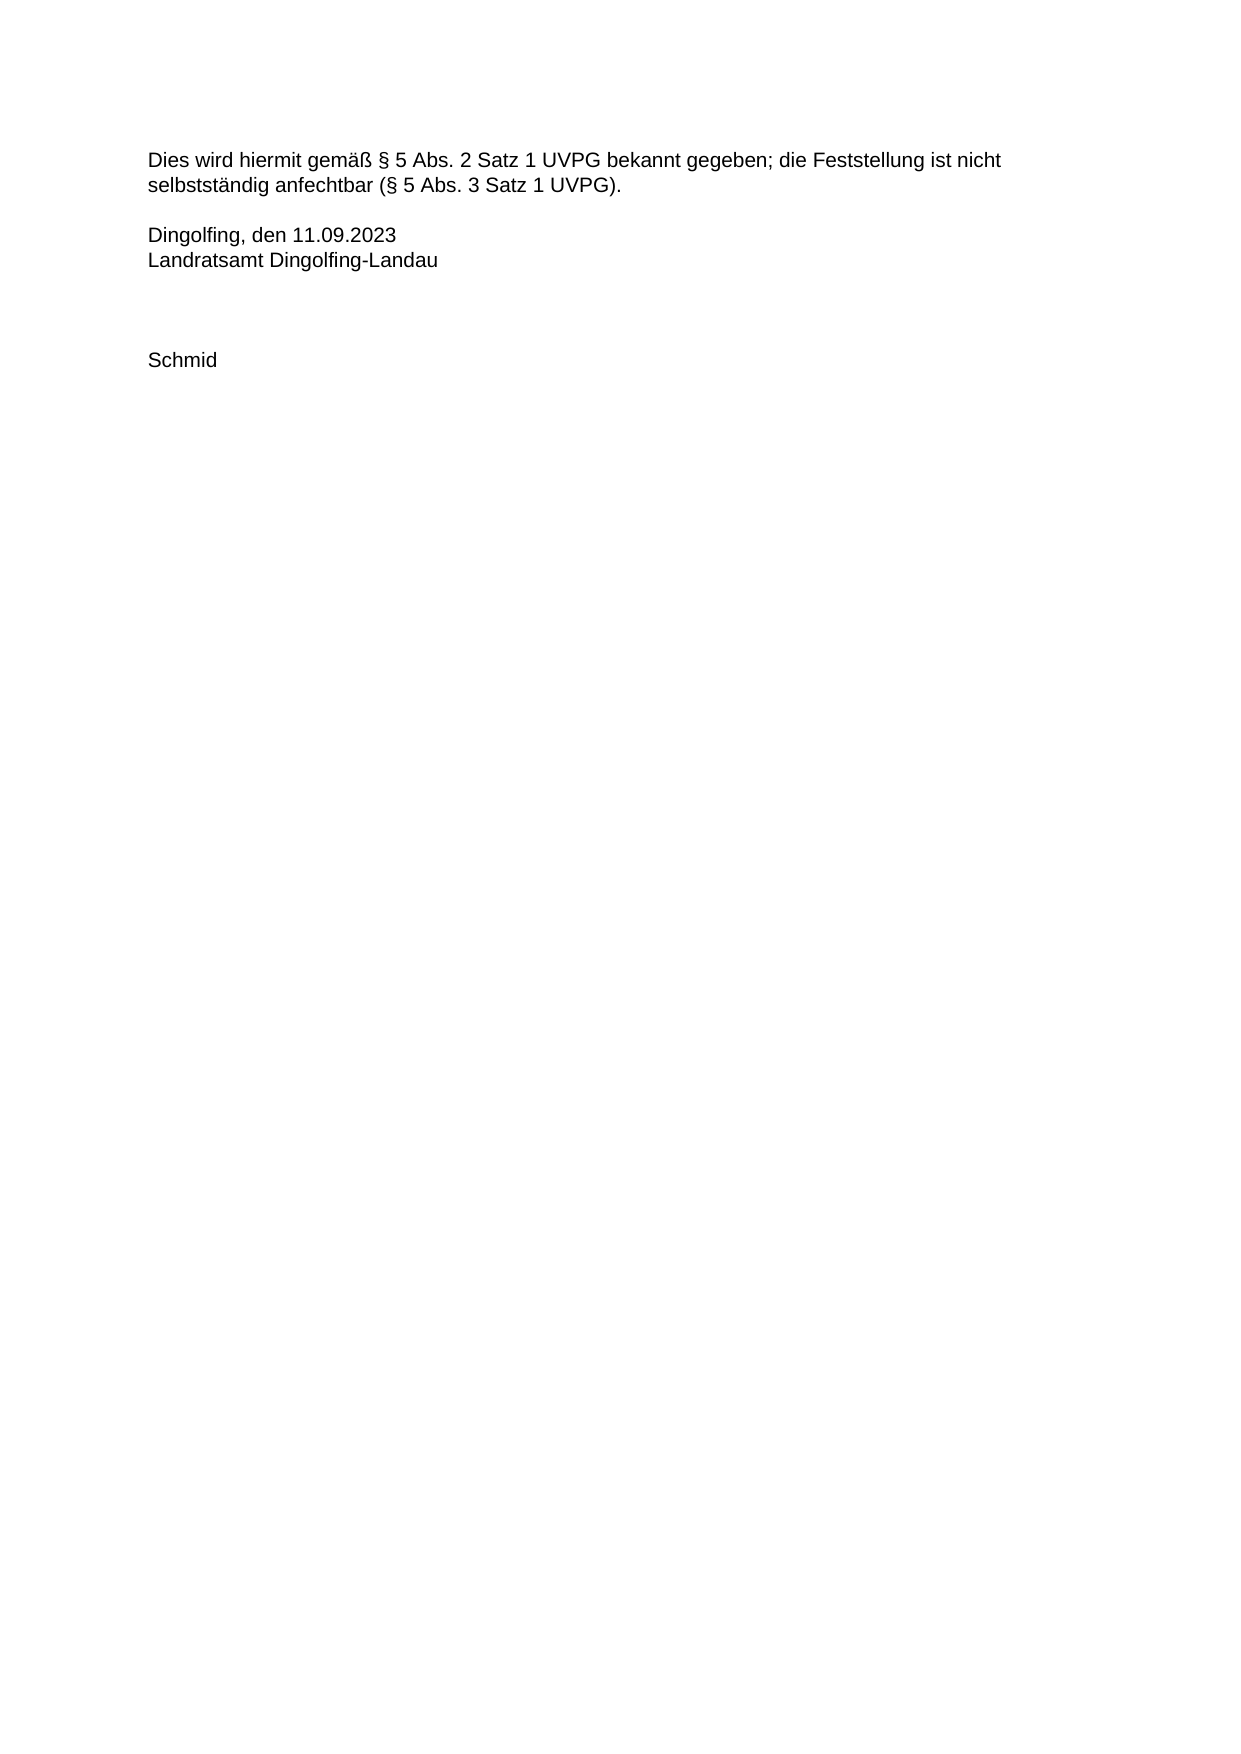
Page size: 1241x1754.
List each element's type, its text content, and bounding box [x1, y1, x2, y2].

text Landratsamt Dingolfing-Landau [148, 248, 1093, 273]
text Dies wird hiermit gemäß § 5 Abs. 2 Satz 1 UVPG bekannt gegeben; die Feststellung ist nicht selbstständig anfechtbar (§ 5 Abs. 3 Satz 1 UVPG). [148, 148, 1093, 198]
text Schmid [148, 348, 1093, 373]
text Dingolfing, den 11.09.2023 [148, 223, 1093, 248]
